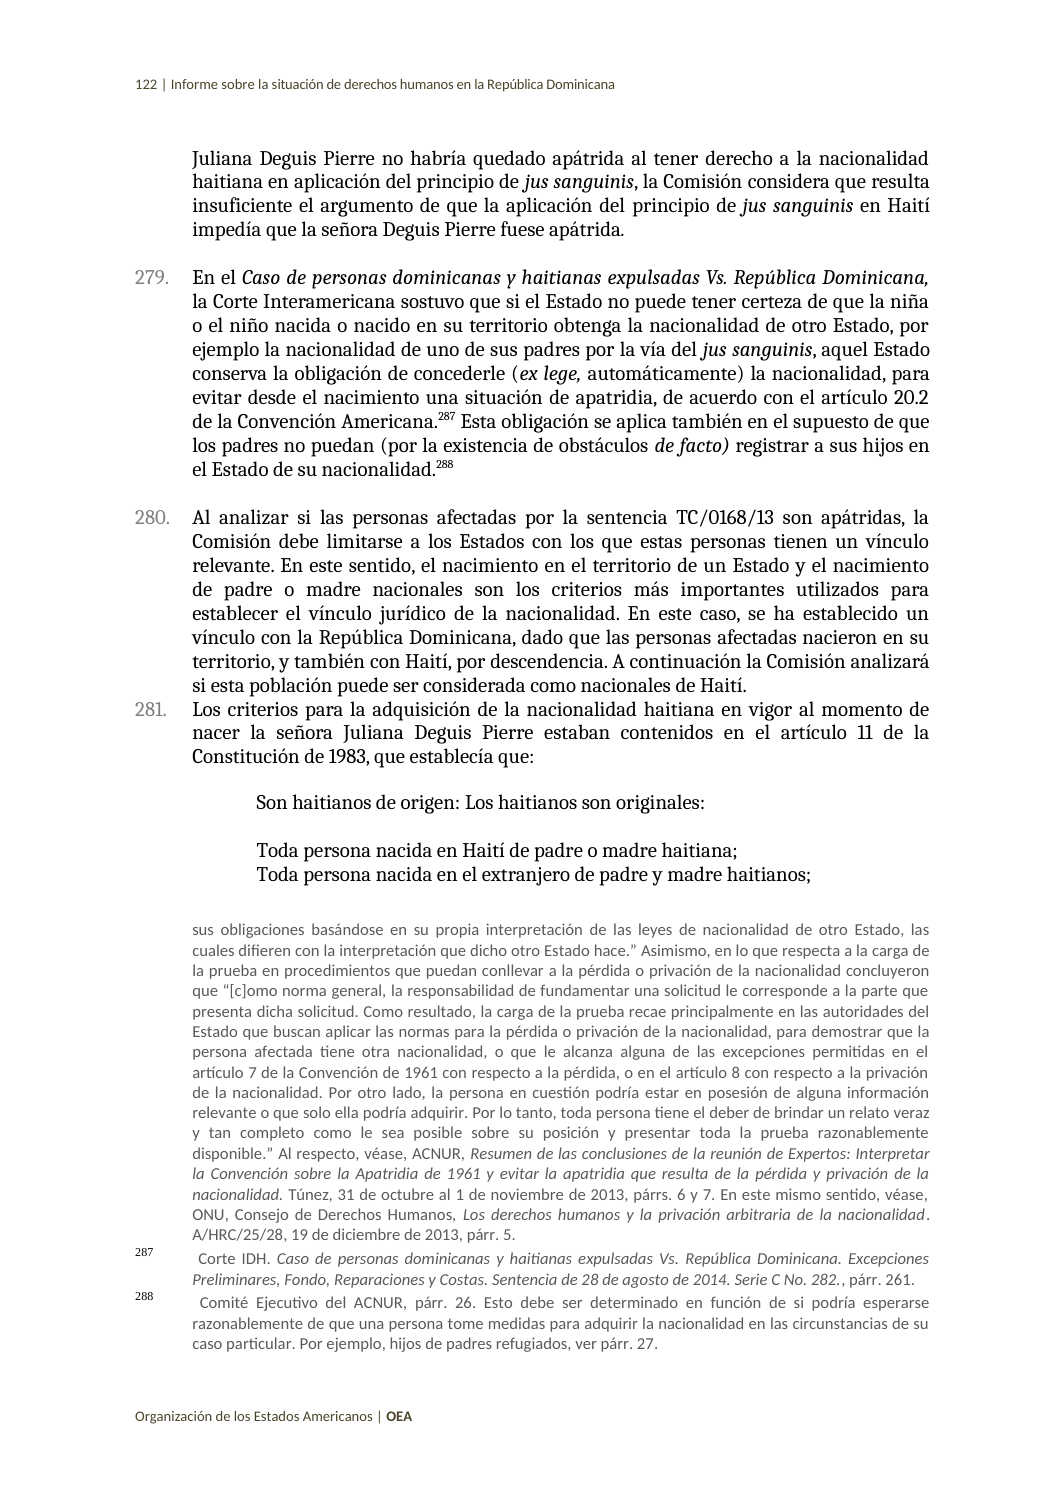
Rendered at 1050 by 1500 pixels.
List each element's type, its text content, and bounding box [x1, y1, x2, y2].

text Toda persona nacida en el extranjero de padre y madre haitianos; [256, 863, 866, 887]
list En este orden de ideas, la Comisión considera que el Estado tiene la carga de la prueba de demostrar que una persona no quedará apátrida como consecuencia de una medida legislativa, administrativa o judicial que implique la pérdida o privación de su nacionalidad. Respecto al argumento del Tribunal Constitucional de que la señora Juliana Deguis Pierre no habría quedado apátrida al tener derecho a la nacionalidad haitiana en aplicación del principio de jus sanguinis, la Comisión considera que resulta insuficiente el argumento de que la aplicación del principio de jus sanguinis en Haití impedía que la señora Deguis Pierre fuese apátrida. [135, 146, 930, 242]
list En el Caso de personas dominicanas y haitianas expulsadas Vs. República Dominicana, la Corte Interamericana sostuvo que si el Estado no puede tener certeza de que la niña o el niño nacida o nacido en su territorio obtenga la nacionalidad de otro Estado, por ejemplo la nacionalidad de uno de sus padres por la vía del jus sanguinis, aquel Estado conserva la obligación de concederle (ex lege, automáticamente) la nacionalidad, para evitar desde el nacimiento una situación de apatridia, de acuerdo con el artículo 20.2 de la Convención Americana. Esta obligación se aplica también en el supuesto de que los padres no puedan (por la existencia de obstáculos de facto) registrar a sus hijos en el Estado de su nacionalidad. [135, 266, 930, 482]
list Los criterios para la adquisición de la nacionalidad haitiana en vigor al momento de nacer la señora Juliana Deguis Pierre estaban contenidos en el artículo 11 de la Constitución de 1983, que establecía que: [135, 697, 930, 769]
text Toda persona nacida en Haití de padre o madre haitiana; [256, 839, 866, 863]
text Son haitianos de origen: Los haitianos son originales: [256, 791, 866, 815]
list Al analizar si las personas afectadas por la sentencia TC/0168/13 son apátridas, la Comisión debe limitarse a los Estados con los que estas personas tienen un vínculo relevante. En este sentido, el nacimiento en el territorio de un Estado y el nacimiento de padre o madre nacionales son los criterios más importantes utilizados para establecer el vínculo jurídico de la nacionalidad. En este caso, se ha establecido un vínculo con la República Dominicana, dado que las personas afectadas nacieron en su territorio, y también con Haití, por descendencia. A continuación la Comisión analizará si esta población puede ser considerada como nacionales de Haití. [135, 506, 930, 697]
